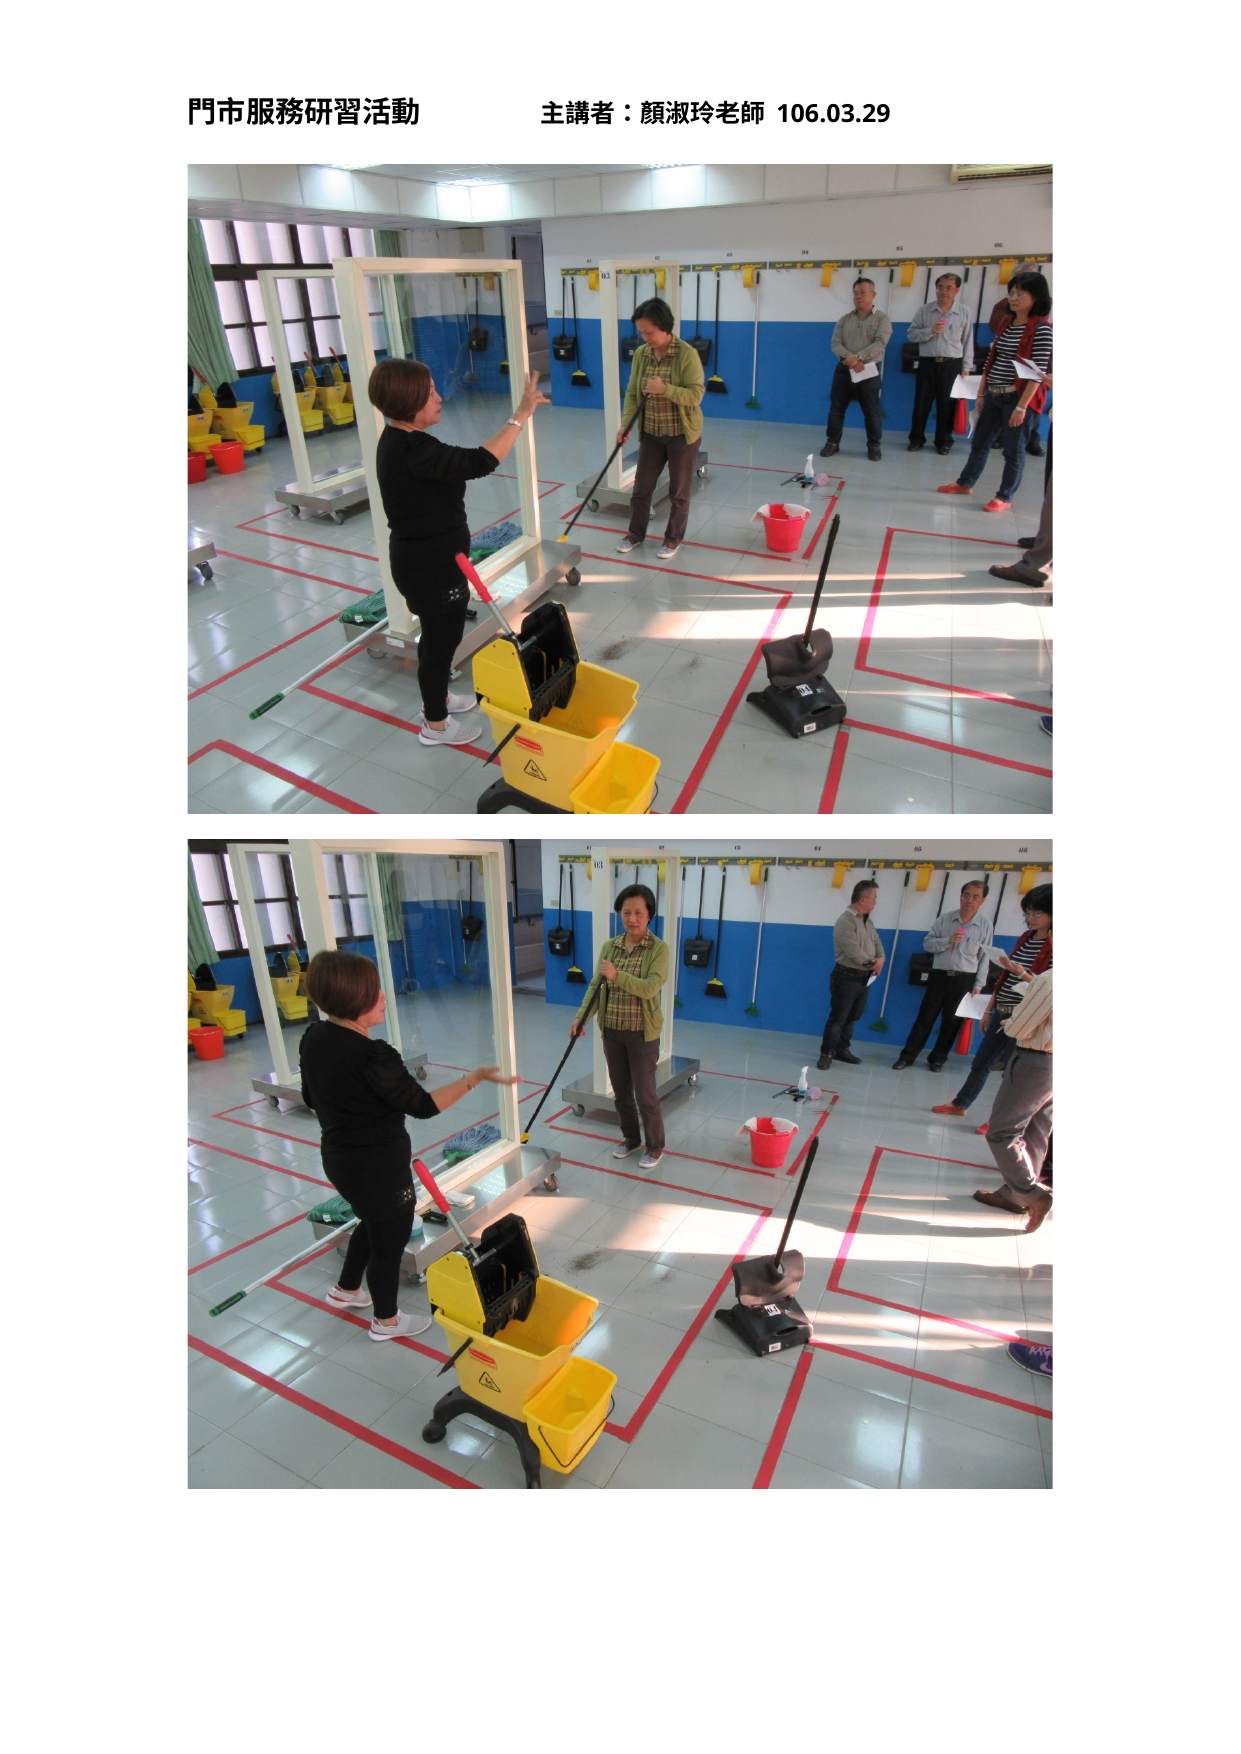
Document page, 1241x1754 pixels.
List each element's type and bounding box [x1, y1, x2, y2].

picture [187, 839, 1053, 1489]
picture [187, 164, 1053, 814]
